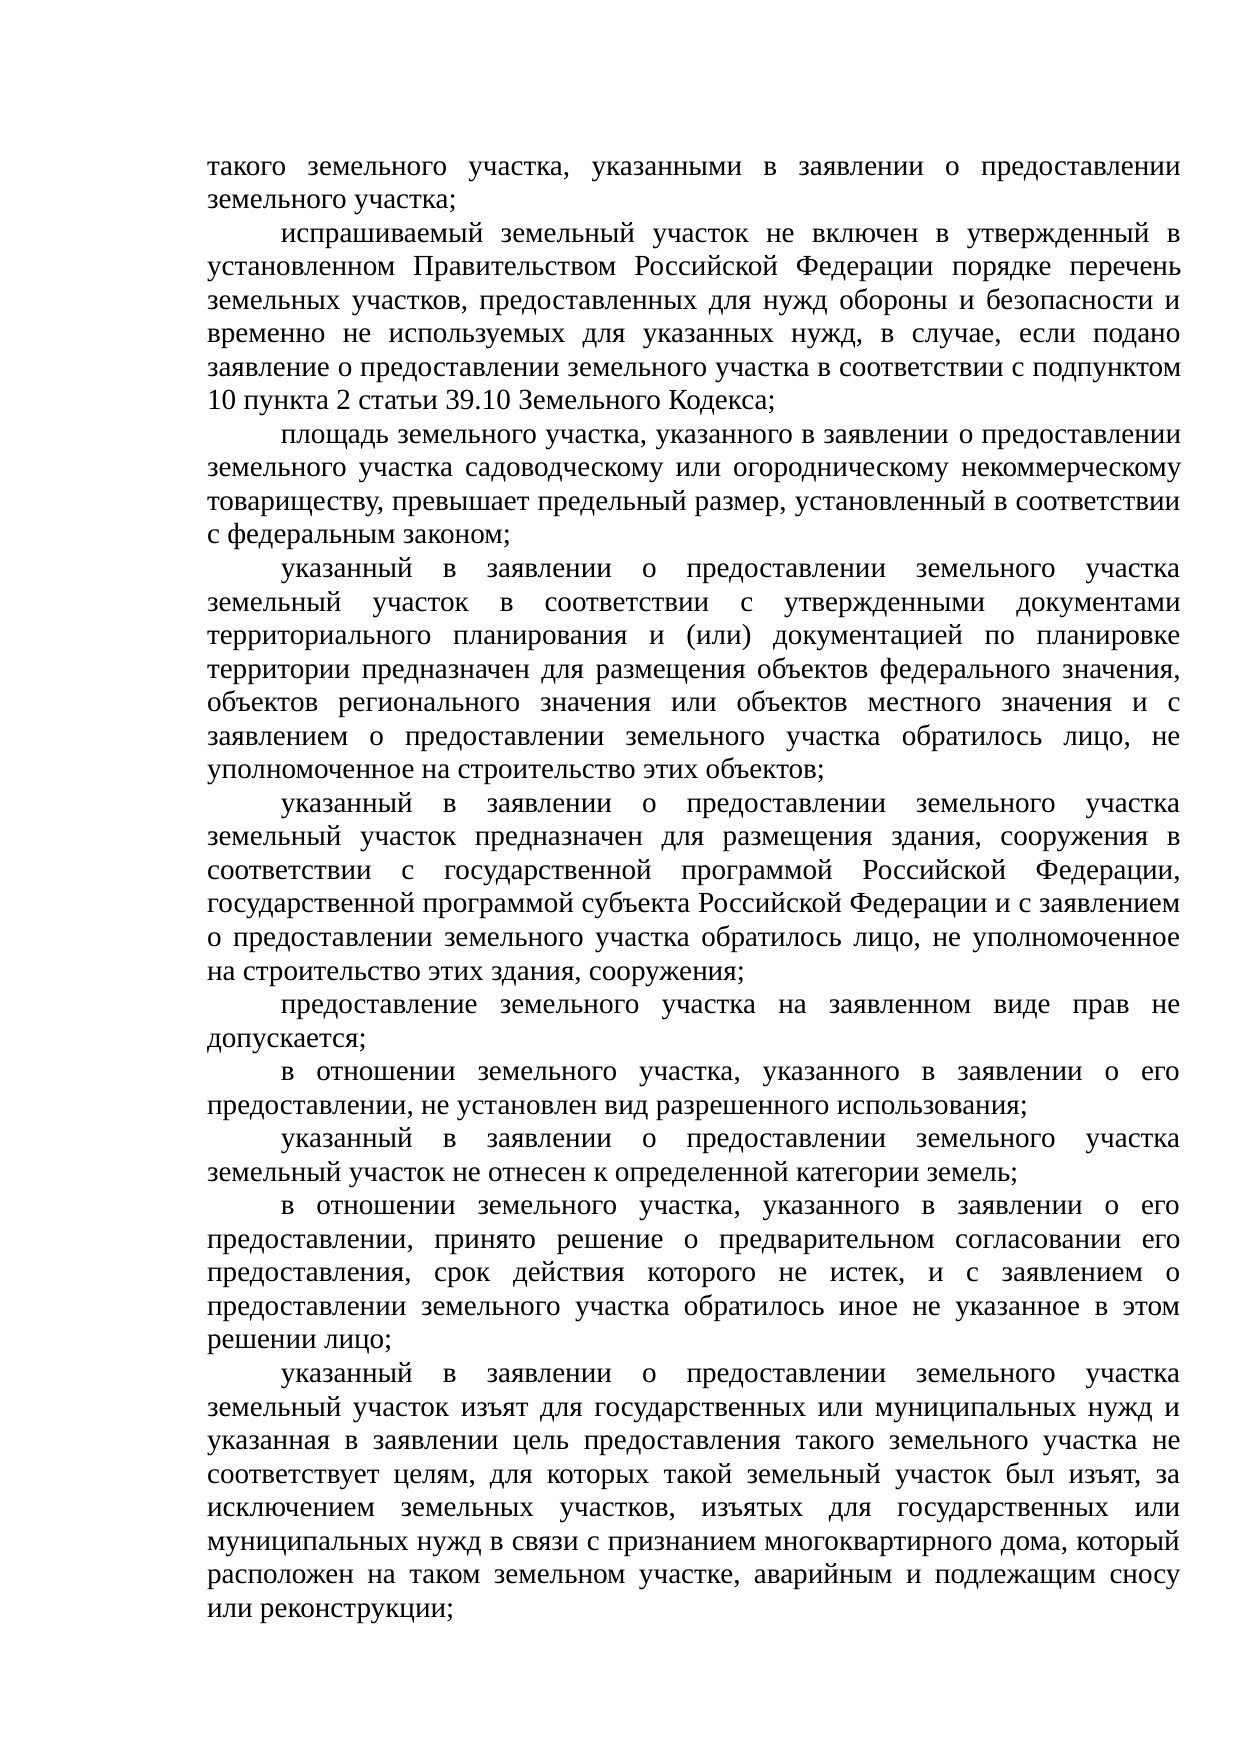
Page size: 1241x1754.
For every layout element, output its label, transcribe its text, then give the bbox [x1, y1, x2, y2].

text испрашиваемый земельный участок не включен в утвержденный в установленном Правительством Российской Федерации порядке перечень земельных участков, предоставленных для нужд обороны и безопасности и временно не используемых для указанных нужд, в случае, если подано заявление о предоставлении земельного участка в соответствии с подпунктом 10 пункта 2 статьи 39.10 Земельного Кодекса; [207, 215, 1181, 416]
text в отношении земельного участка, указанного в заявлении о его предоставлении, не установлен вид разрешенного использования; [207, 1053, 1181, 1120]
text в отношении земельного участка, указанного в заявлении о его предоставлении, принято решение о предварительном согласовании его предоставления, срок действия которого не истек, и с заявлением о предоставлении земельного участка обратилось иное не указанное в этом решении лицо; [207, 1187, 1181, 1355]
text предоставление земельного участка на заявленном виде прав не допускается; [207, 986, 1181, 1053]
text площадь земельного участка, указанного в заявлении о предоставлении земельного участка садоводческому или огородническому некоммерческому товариществу, превышает предельный размер, установленный в соответствии с федеральным законом; [207, 416, 1181, 550]
text указанный в заявлении о предоставлении земельного участка земельный участок изъят для государственных или муниципальных нужд и указанная в заявлении цель предоставления такого земельного участка не соответствует целям, для которых такой земельный участок был изъят, за исключением земельных участков, изъятых для государственных или муниципальных нужд в связи с признанием многоквартирного дома, который расположен на таком земельном участке, аварийным и подлежащим сносу или реконструкции; [207, 1355, 1181, 1623]
text указанный в заявлении о предоставлении земельного участка земельный участок в соответствии с утвержденными документами территориального планирования и (или) документацией по планировке территории предназначен для размещения объектов федерального значения, объектов регионального значения или объектов местного значения и с заявлением о предоставлении земельного участка обратилось лицо, не уполномоченное на строительство этих объектов; [207, 550, 1181, 785]
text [207, 148, 1181, 215]
text указанный в заявлении о предоставлении земельного участка земельный участок предназначен для размещения здания, сооружения в соответствии с государственной программой Российской Федерации, государственной программой субъекта Российской Федерации и с заявлением о предоставлении земельного участка обратилось лицо, не уполномоченное на строительство этих здания, сооружения; [207, 785, 1181, 986]
text указанный в заявлении о предоставлении земельного участка земельный участок не отнесен к определенной категории земель; [207, 1120, 1181, 1187]
